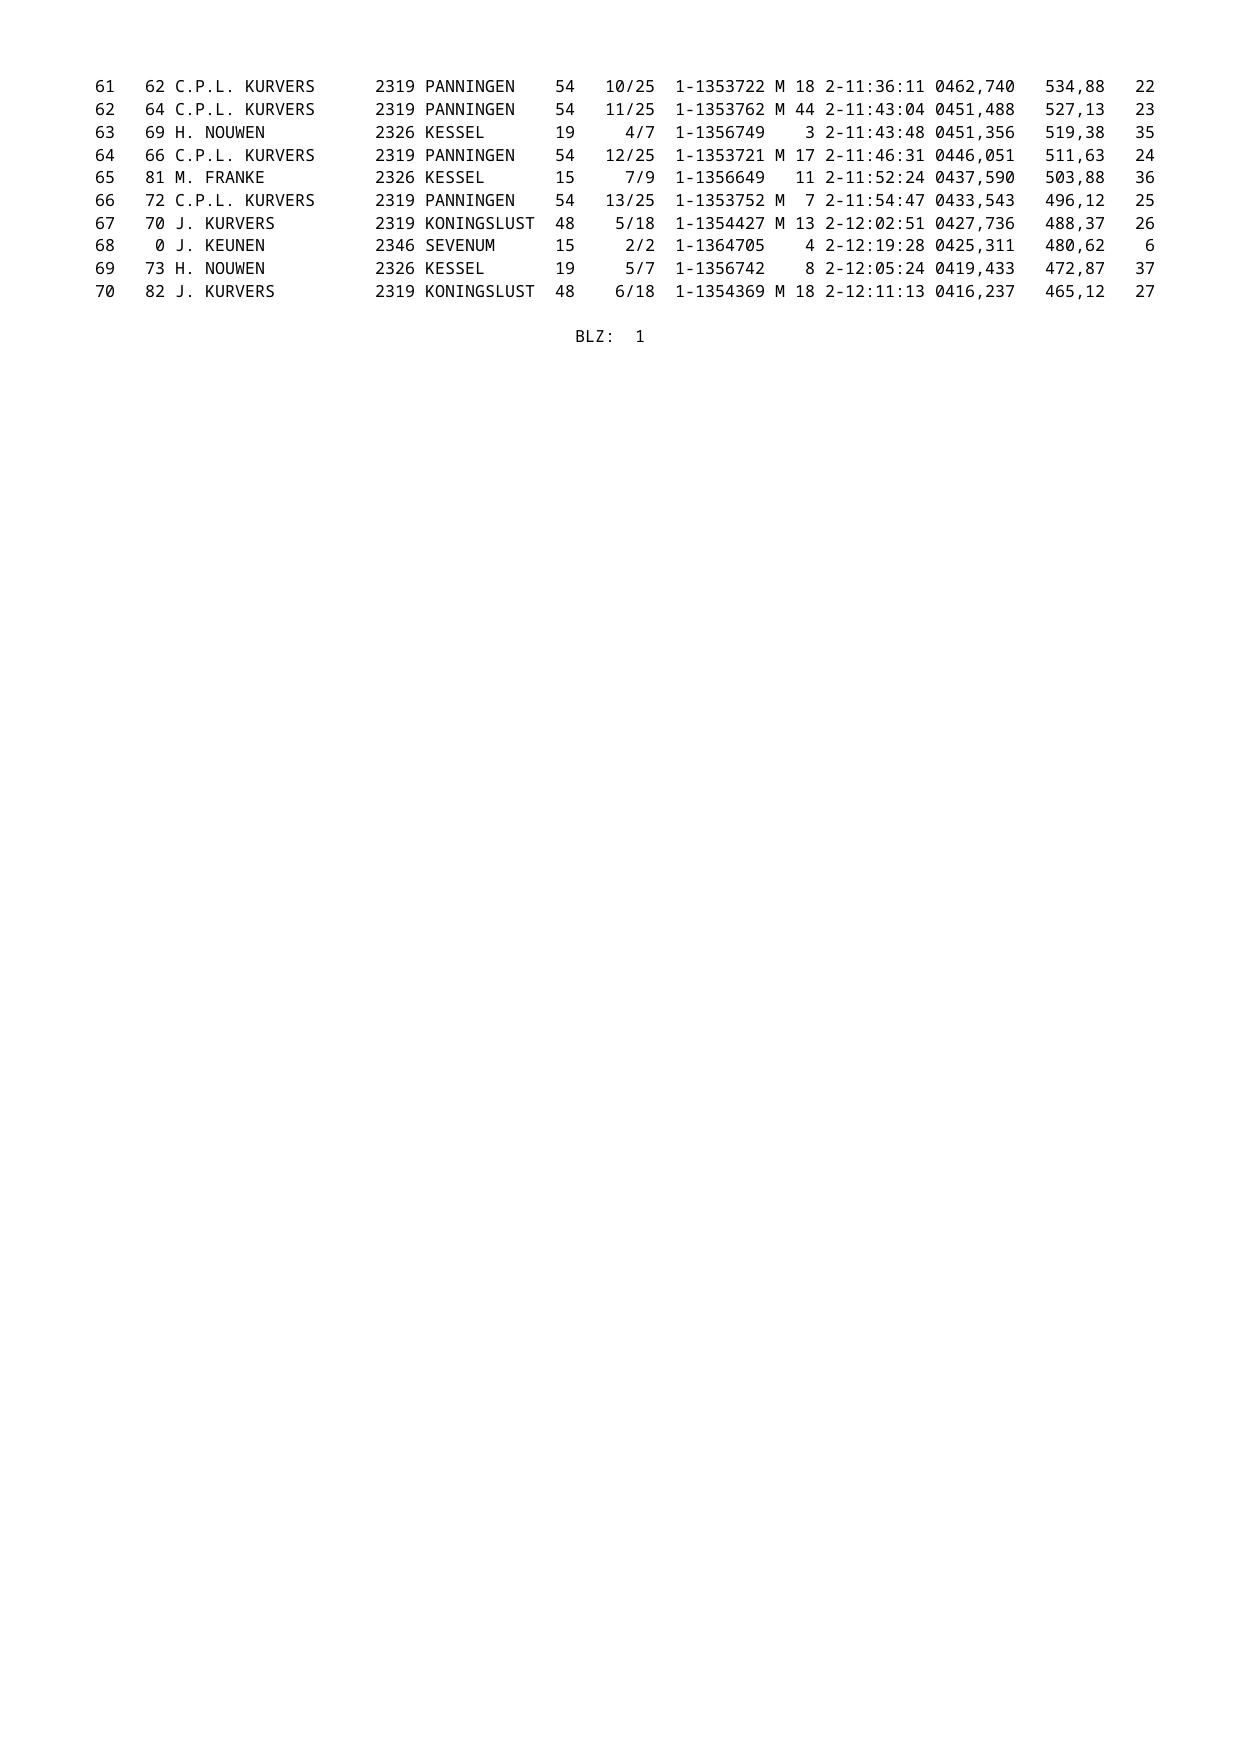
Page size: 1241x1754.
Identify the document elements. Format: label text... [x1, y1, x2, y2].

text 67 70 J. KURVERS 2319 KONINGSLUST 48 5/18 1-1354427 M 13 2-12:02:51 0427,736 488,37 26 [75, 211, 1165, 234]
text 66 72 C.P.L. KURVERS 2319 PANNINGEN 54 13/25 1-1353752 M 7 2-11:54:47 0433,543 496,12 25 [75, 188, 1165, 211]
text 70 82 J. KURVERS 2319 KONINGSLUST 48 6/18 1-1354369 M 18 2-12:11:13 0416,237 465,12 27 [75, 279, 1165, 302]
text BLZ: 1 [75, 325, 1165, 347]
text 61 62 C.P.L. KURVERS 2319 PANNINGEN 54 10/25 1-1353722 M 18 2-11:36:11 0462,740 534,88 22 [75, 75, 1165, 98]
text 68 0 J. KEUNEN 2346 SEVENUM 15 2/2 1-1364705 4 2-12:19:28 0425,311 480,62 6 [75, 234, 1165, 257]
text 64 66 C.P.L. KURVERS 2319 PANNINGEN 54 12/25 1-1353721 M 17 2-11:46:31 0446,051 511,63 24 [75, 143, 1165, 166]
text 65 81 M. FRANKE 2326 KESSEL 15 7/9 1-1356649 11 2-11:52:24 0437,590 503,88 36 [75, 166, 1165, 188]
text 69 73 H. NOUWEN 2326 KESSEL 19 5/7 1-1356742 8 2-12:05:24 0419,433 472,87 37 [75, 257, 1165, 279]
text 62 64 C.P.L. KURVERS 2319 PANNINGEN 54 11/25 1-1353762 M 44 2-11:43:04 0451,488 527,13 23 [75, 98, 1165, 120]
text 63 69 H. NOUWEN 2326 KESSEL 19 4/7 1-1356749 3 2-11:43:48 0451,356 519,38 35 [75, 120, 1165, 143]
